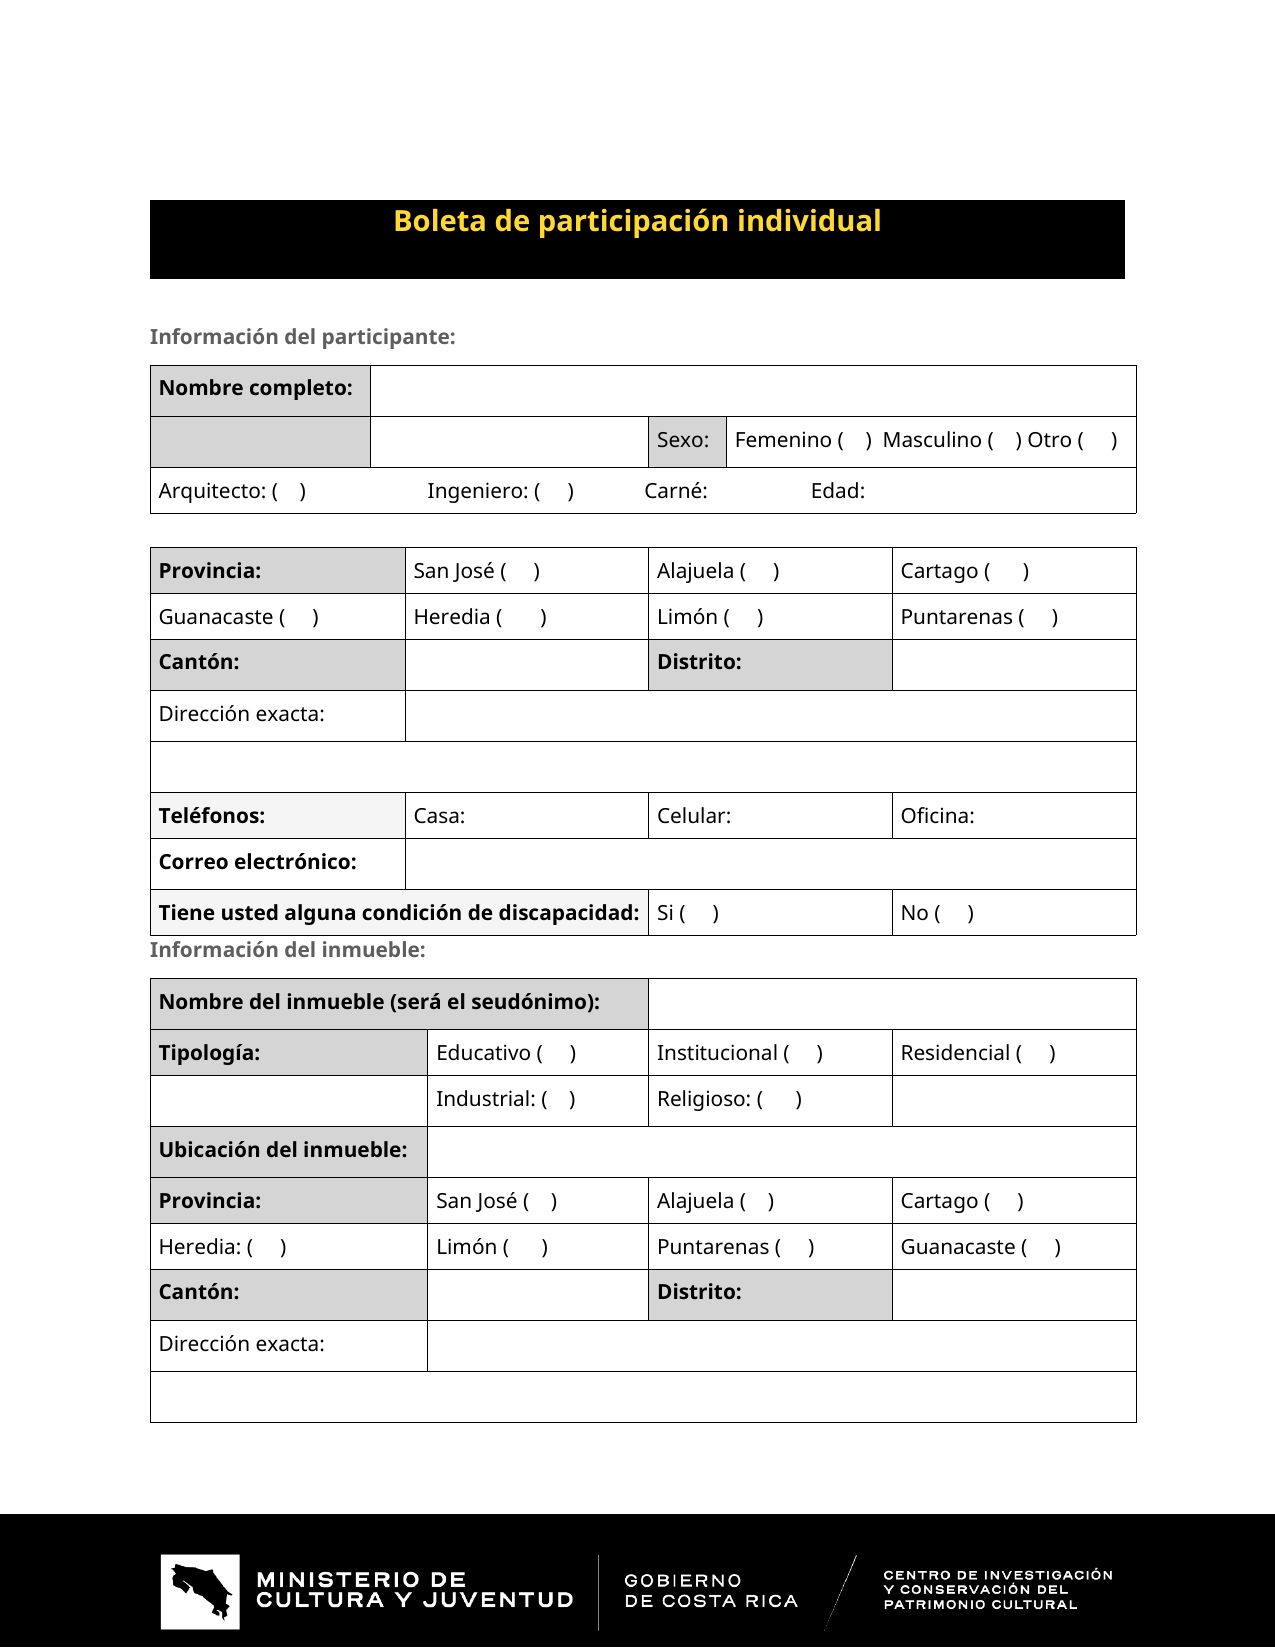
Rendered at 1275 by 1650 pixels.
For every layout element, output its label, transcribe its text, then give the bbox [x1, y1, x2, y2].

picture [150, 1540, 1125, 1643]
table_cell Teléfonos: [151, 793, 405, 838]
table_cell Distrito: [649, 640, 892, 690]
table_header [649, 979, 1136, 1029]
table_cell [406, 640, 648, 690]
table_cell Guanacaste ( ) [893, 1224, 1136, 1268]
table_cell [893, 640, 1136, 690]
table_cell [406, 839, 1136, 889]
table_cell [428, 1321, 1136, 1371]
table_header Provincia: [151, 548, 405, 593]
table_cell Femenino ( ) Masculino ( ) Otro ( ) [727, 417, 1136, 467]
table_cell Provincia: [151, 1178, 427, 1223]
table_cell Limón ( ) [649, 594, 892, 638]
table_header Alajuela ( ) [649, 548, 892, 593]
table_cell San José ( ) [428, 1178, 648, 1223]
table_cell Industrial: ( ) [428, 1076, 648, 1126]
table_cell Casa: [406, 793, 648, 838]
table_cell Cartago ( ) [893, 1178, 1136, 1223]
table_cell Institucional ( ) [649, 1030, 892, 1075]
table_cell Limón ( ) [428, 1224, 648, 1268]
table_cell Celular: [649, 793, 892, 838]
table_cell Dirección exacta: [151, 1321, 427, 1371]
table_cell [406, 691, 1136, 741]
table_cell Guanacaste ( ) [151, 594, 405, 638]
table_cell Cantón: [151, 1270, 427, 1320]
table_cell Puntarenas ( ) [649, 1224, 892, 1268]
table_cell [151, 1076, 427, 1126]
table_header San José ( ) [406, 548, 648, 593]
table_cell No ( ) [893, 890, 1136, 935]
table_cell [151, 417, 370, 467]
table_cell [428, 1270, 648, 1320]
table_cell Si ( ) [649, 890, 892, 935]
table_cell Correo electrónico: [151, 839, 405, 889]
table_cell [151, 1372, 1136, 1422]
table_cell Alajuela ( ) [649, 1178, 892, 1223]
table_cell Heredia ( ) [406, 594, 648, 638]
table_cell Religioso: ( ) [649, 1076, 892, 1126]
table_cell [371, 417, 648, 467]
table_cell Dirección exacta: [151, 691, 405, 741]
text Boleta de participación individual [150, 200, 1125, 240]
table_cell Heredia: ( ) [151, 1224, 427, 1268]
table_header Cartago ( ) [893, 548, 1136, 593]
table_cell Tipología: [151, 1030, 427, 1075]
text Información del inmueble: [150, 936, 1125, 964]
table_cell Cantón: [151, 640, 405, 690]
table_cell Sexo: [649, 417, 726, 467]
table_header Nombre completo: [151, 366, 370, 416]
table_header [371, 366, 1136, 416]
table_cell Educativo ( ) [428, 1030, 648, 1075]
table_cell Oficina: [893, 793, 1136, 838]
text Información del participante: [150, 322, 1125, 350]
table_cell Distrito: [649, 1270, 892, 1320]
table_cell [428, 1127, 1136, 1177]
table_cell Puntarenas ( ) [893, 594, 1136, 638]
table_cell Arquitecto: ( ) Ingeniero: ( ) Carné: Edad: [151, 468, 1136, 513]
table_cell [151, 742, 1136, 792]
table_cell Residencial ( ) [893, 1030, 1136, 1075]
table_cell [893, 1270, 1136, 1320]
table_header Nombre del inmueble (será el seudónimo): [151, 979, 648, 1029]
table_cell [893, 1076, 1136, 1126]
table_cell Ubicación del inmueble: [151, 1127, 427, 1177]
table_cell Tiene usted alguna condición de discapacidad: [151, 890, 648, 935]
